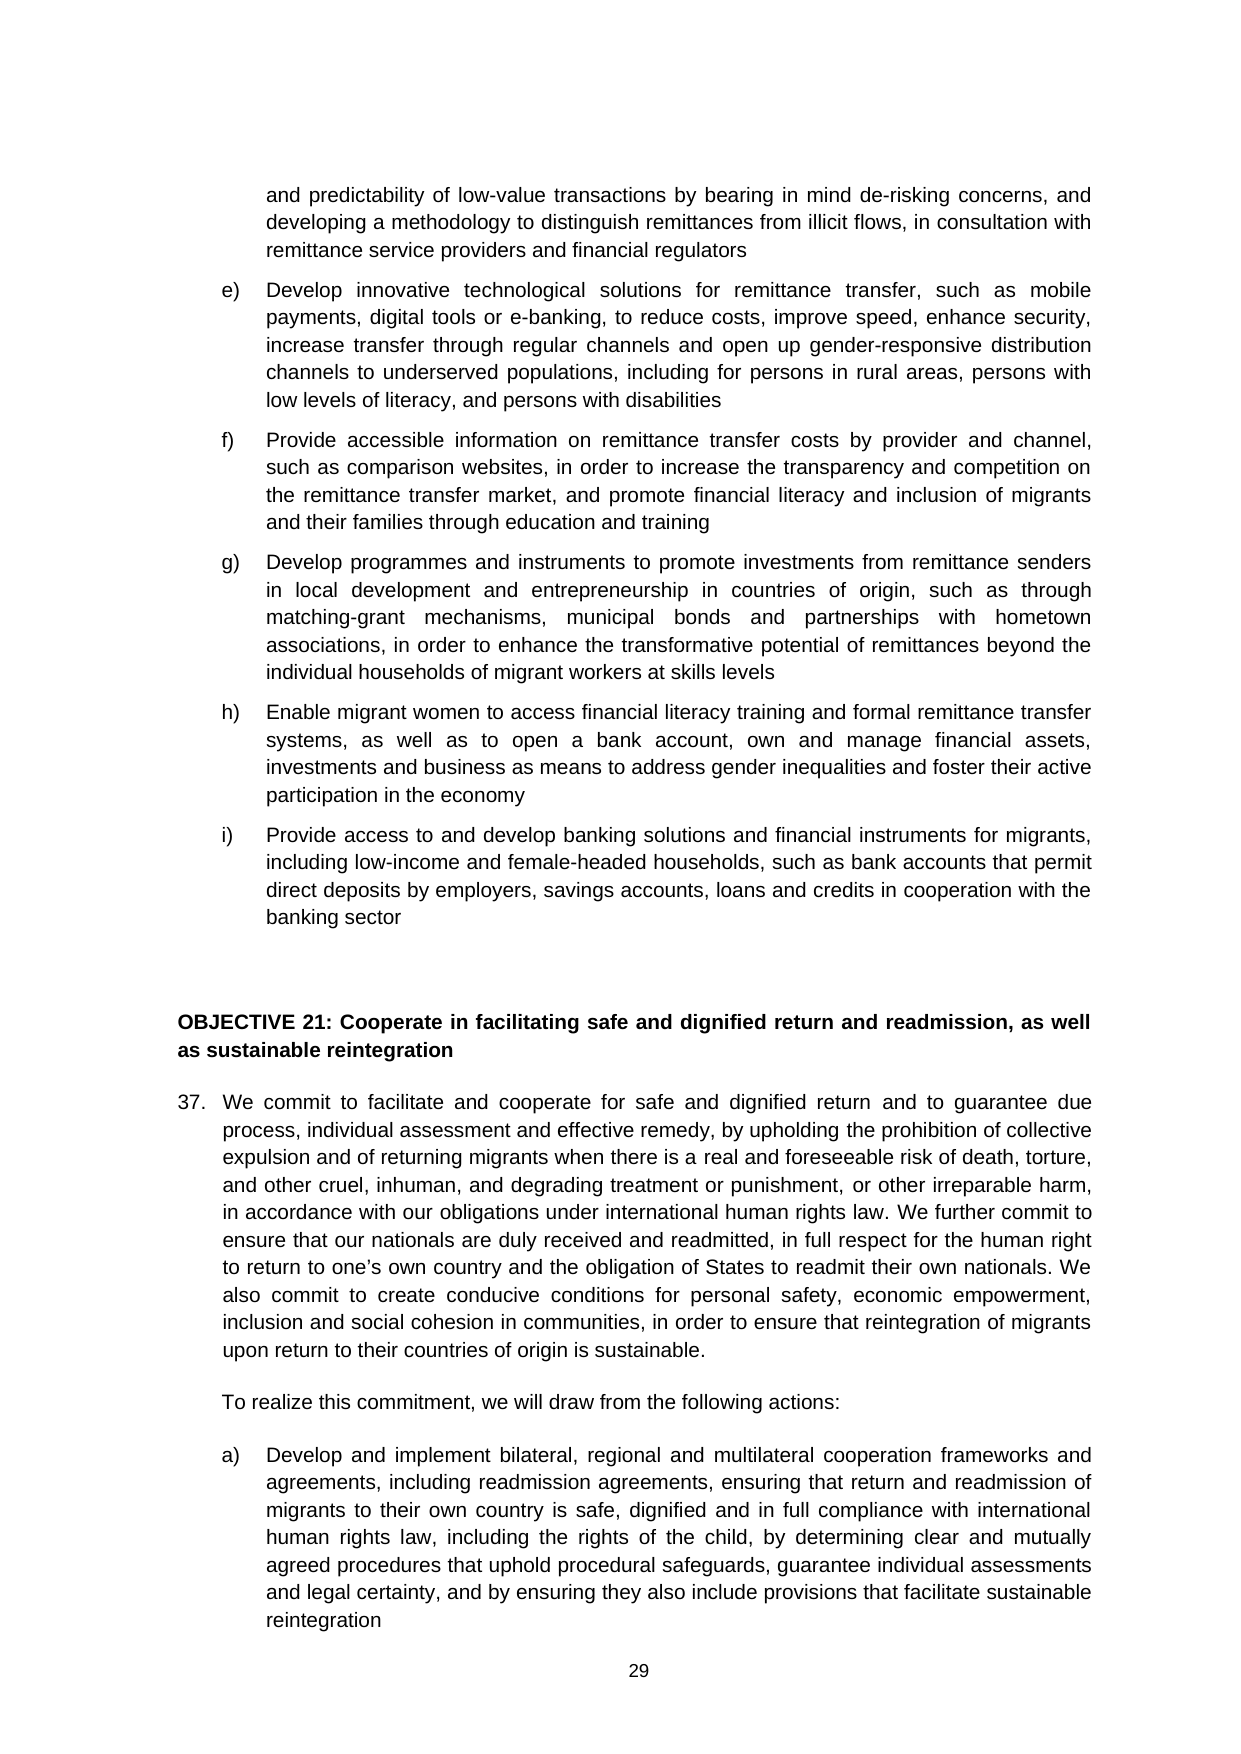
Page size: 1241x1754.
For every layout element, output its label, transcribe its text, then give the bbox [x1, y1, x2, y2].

list OBJECTIVE 21: Cooperate in facilitating safe and dignified return and readmission, as well as sustainable reintegration [177, 1010, 1093, 1062]
list Develop and implement bilateral, regional and multilateral cooperation frameworks and agreements, including readmission agreements, ensuring that return and readmission of migrants to their own country is safe, dignified and in full compliance with international human rights law, including the rights of the child, by determining clear and mutually agreed procedures that uphold procedural safeguards, guarantee individual assessments and legal certainty, and by ensuring they also include provisions that facilitate sustainable reintegration [221, 1443, 1093, 1632]
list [221, 183, 1093, 262]
list Develop programmes and instruments to promote investments from remittance senders in local development and entrepreneurship in countries of origin, such as through matching-grant mechanisms, municipal bonds and partnerships with hometown associations, in order to enhance the transformative potential of remittances beyond the individual households of migrant workers at skills levels [221, 550, 1093, 684]
list Provide accessible information on remittance transfer costs by provider and channel, such as comparison websites, in order to increase the transparency and competition on the remittance transfer market, and promote financial literacy and inclusion of migrants and their families through education and training [221, 428, 1093, 534]
list Enable migrant women to access financial literacy training and formal remittance transfer systems, as well as to open a bank account, own and manage financial assets, investments and business as means to address gender inequalities and foster their active participation in the economy [221, 700, 1093, 807]
list Develop innovative technological solutions for remittance transfer, such as mobile payments, digital tools or e-banking, to reduce costs, improve speed, enhance security, increase transfer through regular channels and open up gender-responsive distribution channels to underserved populations, including for persons in rural areas, persons with low levels of literacy, and persons with disabilities [221, 278, 1093, 412]
list We commit to facilitate and cooperate for safe and dignified return and to guarantee due process, individual assessment and effective remedy, by upholding the prohibition of collective expulsion and of returning migrants when there is a real and foreseeable risk of death, torture, and other cruel, inhuman, and degrading treatment or punishment, or other irreparable harm, in accordance with our obligations under international human rights law. We further commit to ensure that our nationals are duly received and readmitted, in full respect for the human right to return to one’s own country and the obligation of States to readmit their own nationals. We also commit to create conducive conditions for personal safety, economic empowerment, inclusion and social cohesion in communities, in order to ensure that reintegration of migrants upon return to their countries of origin is sustainable. [177, 1090, 1093, 1362]
text To realize this commitment, we will draw from the following actions: [221, 1390, 1093, 1414]
list Provide access to and develop banking solutions and financial instruments for migrants, including low-income and female-headed households, such as bank accounts that permit direct deposits by employers, savings accounts, loans and credits in cooperation with the banking sector [221, 823, 1093, 929]
